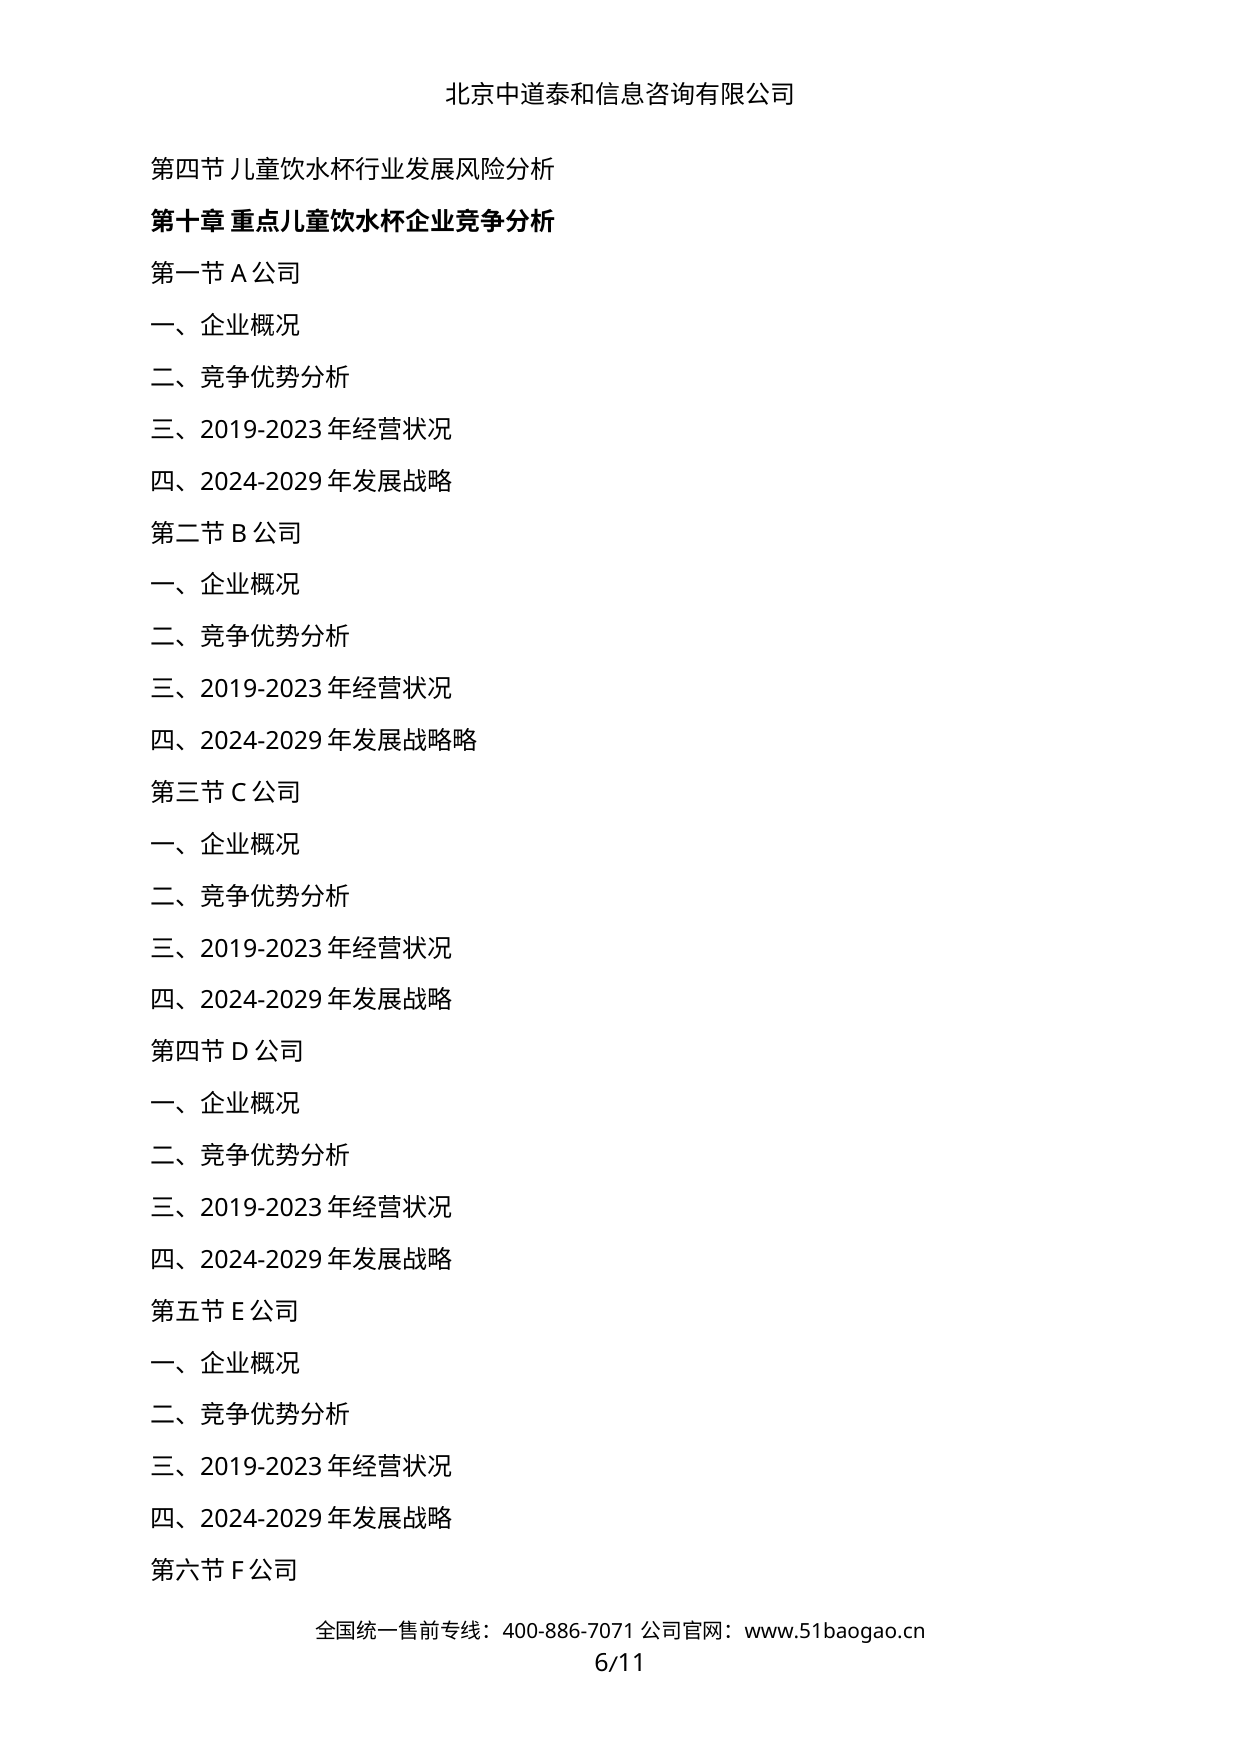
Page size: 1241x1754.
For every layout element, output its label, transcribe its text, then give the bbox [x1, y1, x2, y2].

text 第六节 F公司 [150, 1551, 1090, 1587]
text 三、2019-2023年经营状况 [150, 1187, 1090, 1224]
text 四、2024-2029年发展战略 [150, 1239, 1090, 1276]
text 第二节 B公司 [150, 513, 1090, 549]
text 第一节 A公司 [150, 254, 1090, 290]
text 四、2024-2029年发展战略 [150, 461, 1090, 497]
text 一、企业概况 [150, 824, 1090, 861]
text 二、竞争优势分析 [150, 357, 1090, 394]
text 三、2019-2023年经营状况 [150, 669, 1090, 705]
text 一、企业概况 [150, 1084, 1090, 1120]
text 二、竞争优势分析 [150, 876, 1090, 912]
text 一、企业概况 [150, 306, 1090, 342]
text 第四节 D公司 [150, 1032, 1090, 1068]
text 三、2019-2023年经营状况 [150, 928, 1090, 964]
text 三、2019-2023年经营状况 [150, 409, 1090, 446]
text 第三节 C公司 [150, 772, 1090, 809]
text 四、2024-2029年发展战略略 [150, 721, 1090, 757]
text 第四节 儿童饮水杯行业发展风险分析 [150, 150, 1090, 186]
text 二、竞争优势分析 [150, 617, 1090, 653]
text 三、2019-2023年经营状况 [150, 1447, 1090, 1483]
text 一、企业概况 [150, 565, 1090, 601]
text 四、2024-2029年发展战略 [150, 1499, 1090, 1535]
text 第十章 重点儿童饮水杯企业竞争分析 [150, 202, 1090, 238]
text 二、竞争优势分析 [150, 1395, 1090, 1431]
text 四、2024-2029年发展战略 [150, 980, 1090, 1016]
text 第五节 E公司 [150, 1291, 1090, 1327]
text 一、企业概况 [150, 1343, 1090, 1379]
text 二、竞争优势分析 [150, 1136, 1090, 1172]
